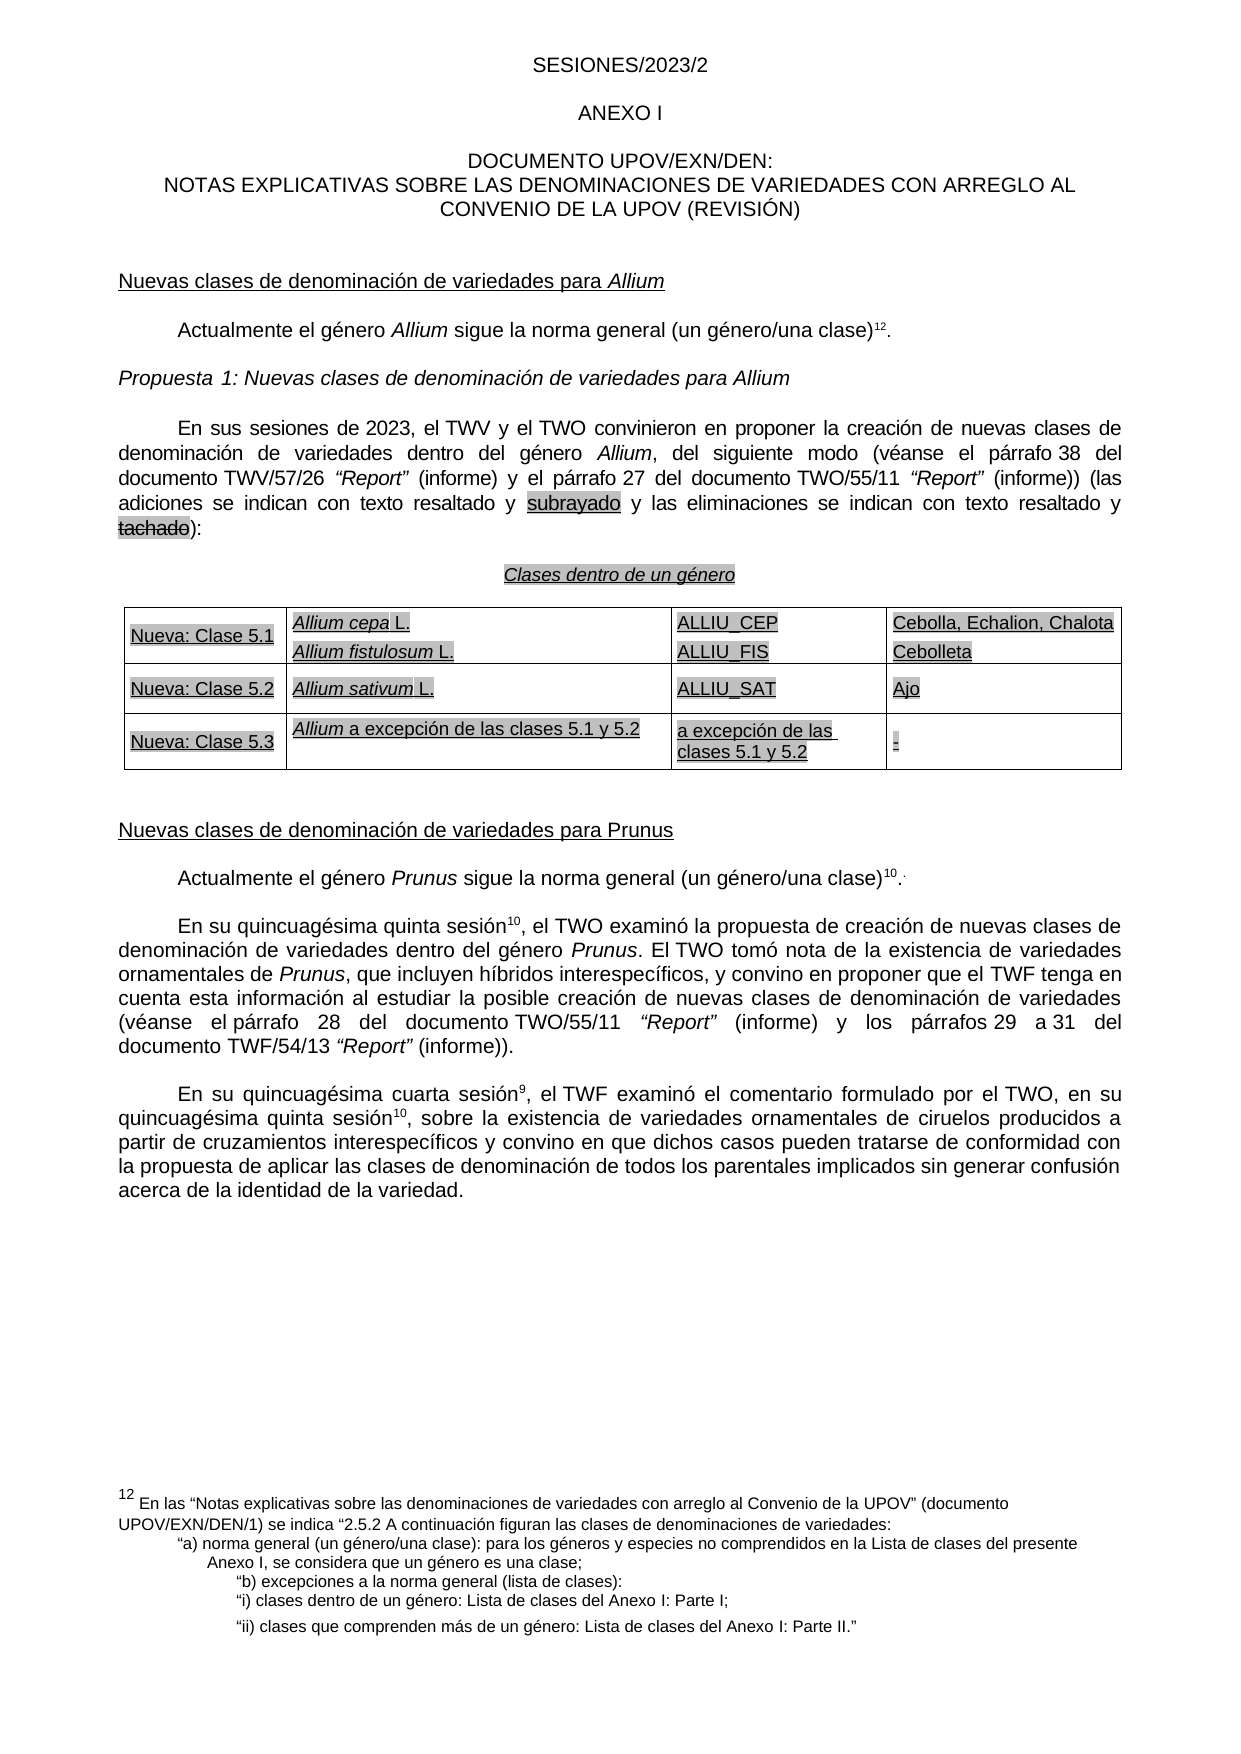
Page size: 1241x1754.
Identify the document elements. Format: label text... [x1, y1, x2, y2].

table_cell Allium a excepción de las clases 5.1 y 5.2 [287, 714, 671, 769]
table_cell - [887, 714, 1121, 769]
table_header Cebolla, Echalion, Chalota Cebolleta [887, 608, 1121, 663]
table_cell ALLIU_SAT [672, 664, 886, 712]
text Nuevas clases de denominación de variedades para Prunus [118, 818, 1122, 842]
text En su quincuagésima quinta sesión10, el TWO examinó la propuesta de creación de nuevas clases de denominación de variedades dentro del género Prunus. El TWO tomó nota de la existencia de variedades ornamentales de Prunus, que incluyen híbridos interespecíficos, y convino en proponer que el TWF tenga en cuenta esta información al estudiar la posible creación de nuevas clases de denominación de variedades (véanse el párrafo 28 del documento TWO/55/11 “Report” (informe) y los párrafos 29 a 31 del documento TWF/54/13 “Report” (informe)). [118, 914, 1122, 1058]
table_cell Nueva: Clase 5.3 [125, 714, 286, 769]
text NOTAS EXPLICATIVAS SOBRE LAS DENOMINACIONES DE VARIEDADES CON ARREGLO AL CONVENIO DE LA UPOV (REVISIÓN) [118, 173, 1122, 221]
text Actualmente el género Allium sigue la norma general (un género/una clase). [118, 317, 1122, 342]
text En sus sesiones de 2023, el TWV y el TWO convinieron en proponer la creación de nuevas clases de denominación de variedades dentro del género Allium, del siguiente modo (véanse el párrafo 38 del documento TWV/57/26 “Report” (informe) y el párrafo 27 del documento TWO/55/11 “Report” (informe)) (las adiciones se indican con texto resaltado y subrayado y las eliminaciones se indican con texto resaltado y tachado): [118, 414, 1122, 539]
table_cell Allium sativum L. [287, 664, 671, 712]
text Clases dentro de un género [118, 563, 1122, 585]
text Actualmente el género Prunus sigue la norma general (un género/una clase)10.. [118, 866, 1122, 890]
table_cell Ajo [887, 664, 1121, 712]
table_header Allium cepa L. Allium fistulosum L. [287, 608, 671, 663]
text Nuevas clases de denominación de variedades para Allium [118, 269, 1122, 293]
table_header ALLIU_CEP ALLIU_FIS [672, 608, 886, 663]
table_header Nueva: Clase 5.1 [125, 608, 286, 663]
text Propuesta 1: Nuevas clases de denominación de variedades para Allium [118, 366, 1122, 389]
table_cell a excepción de las clases 5.1 y 5.2 [672, 714, 886, 769]
text DOCUMENTO UPOV/EXN/DEN: [118, 149, 1122, 173]
text En su quincuagésima cuarta sesión9, el TWF examinó el comentario formulado por el TWO, en su quincuagésima quinta sesión10, sobre la existencia de variedades ornamentales de ciruelos producidos a partir de cruzamientos interespecíficos y convino en que dichos casos pueden tratarse de conformidad con la propuesta de aplicar las clases de denominación de todos los parentales implicados sin generar confusión acerca de la identidad de la variedad. [118, 1082, 1122, 1201]
table_cell Nueva: Clase 5.2 [125, 664, 286, 712]
